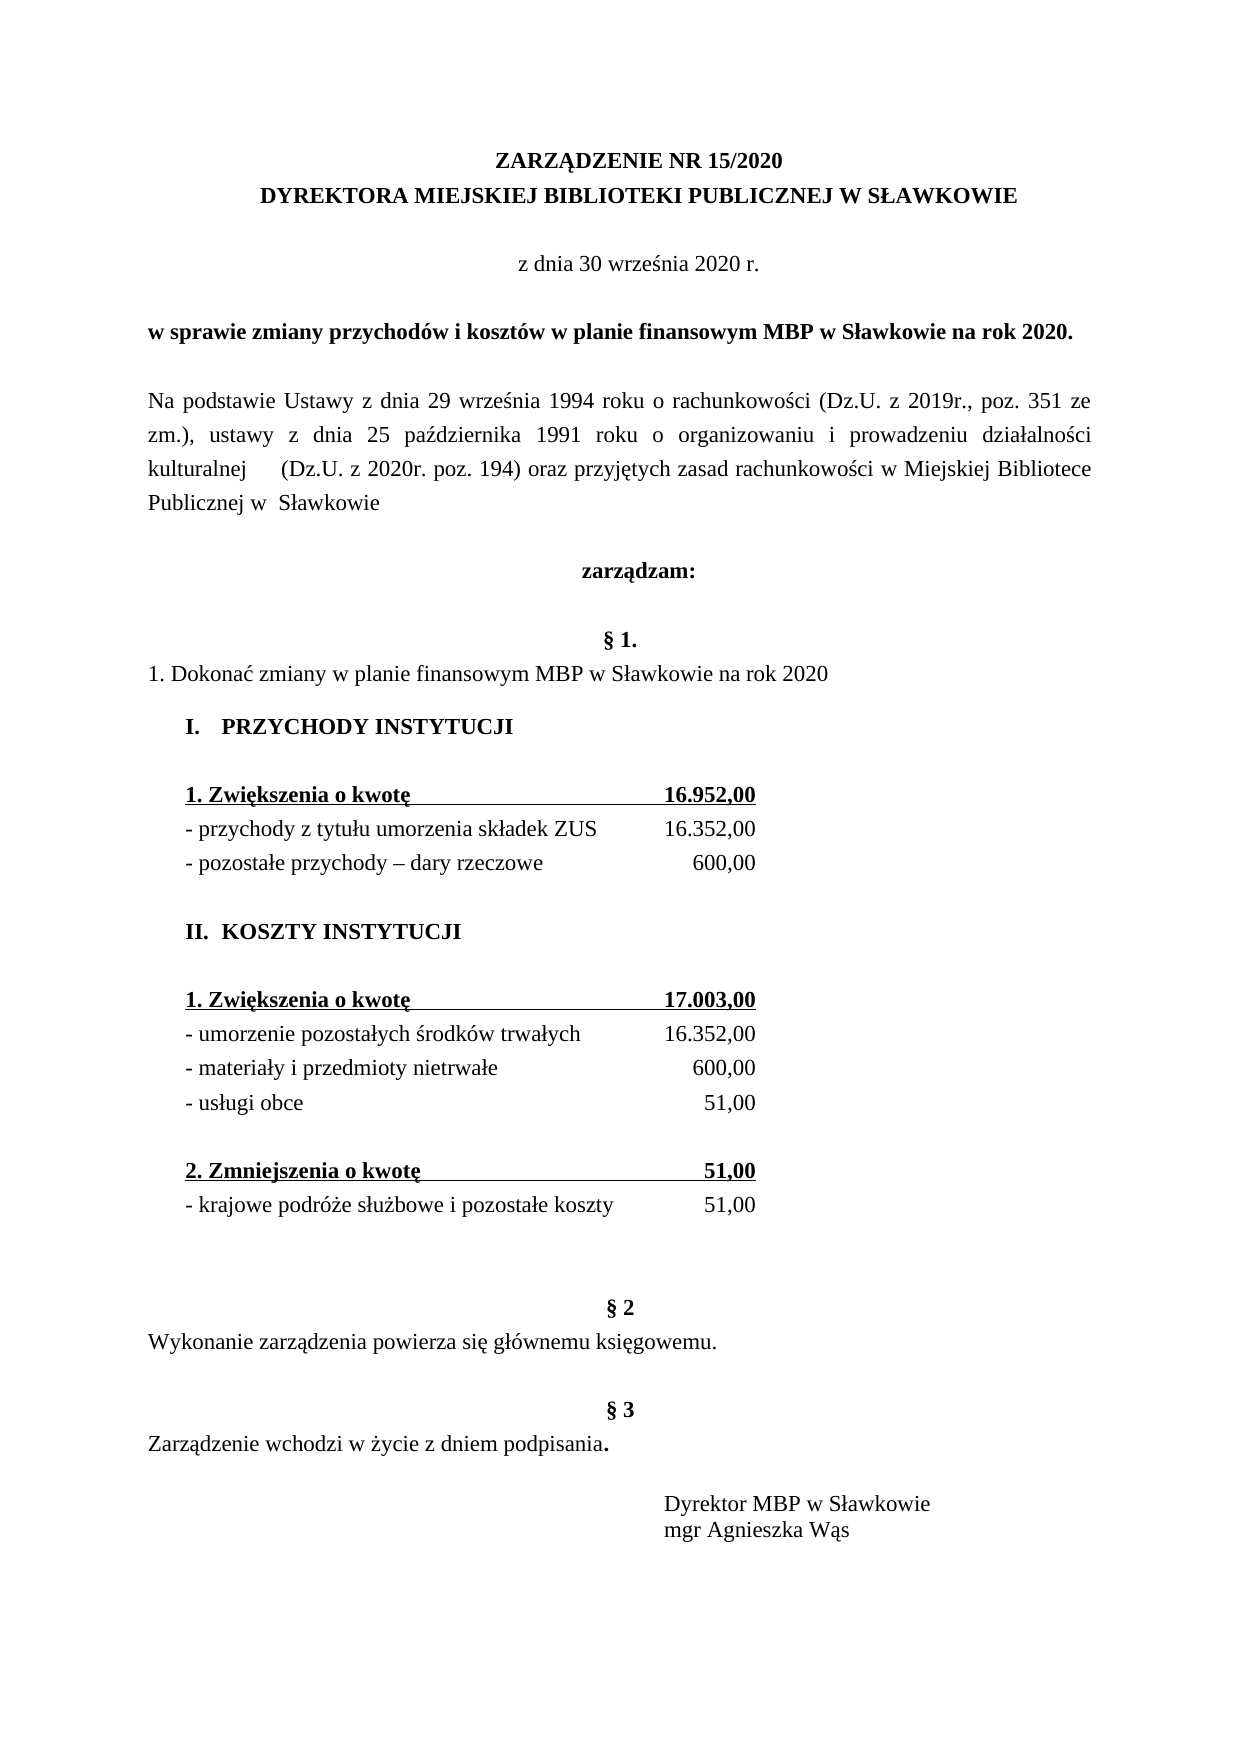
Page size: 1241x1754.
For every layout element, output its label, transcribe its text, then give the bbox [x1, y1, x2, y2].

text zarządzam: [148, 558, 1130, 584]
text I. PRZYCHODY INSTYTUCJI [148, 713, 1093, 739]
text 1. Zwiększenia o kwotę 17.003,00 [148, 986, 1093, 1012]
text - materiały i przedmioty nietrwałe 600,00 [148, 1054, 1093, 1081]
text 2. Zmniejszenia o kwotę 51,00 [148, 1157, 1093, 1183]
text - usługi obce 51,00 [148, 1089, 1093, 1115]
text II. KOSZTY INSTYTUCJI [148, 918, 1093, 944]
text - pozostałe przychody – dary rzeczowe 600,00 [185, 849, 1093, 876]
text § 3 [148, 1396, 1093, 1422]
text Wykonanie zarządzenia powierza się głównemu księgowemu. [148, 1328, 1093, 1354]
text ZARZĄDZENIE NR 15/2020 [148, 148, 1130, 174]
text Zarządzenie wchodzi w życie z dniem podpisania. [148, 1430, 1093, 1457]
text 1. Dokonać zmiany w planie finansowym MBP w Sławkowie na rok 2020 [148, 660, 1093, 686]
text w sprawie zmiany przychodów i kosztów w planie finansowym MBP w Sławkowie na rok 2020. [148, 318, 1130, 345]
text Na podstawie Ustawy z dnia 29 września 1994 roku o rachunkowości (Dz.U. z 2019r., poz. 351 ze zm.), ustawy z dnia 25 października 1991 roku o organizowaniu i prowadzeniu działalności kulturalnej (Dz.U. z 2020r. poz. 194) oraz przyjętych zasad rachunkowości w Miejskiej Bibliotece Publicznej w Sławkowie [148, 387, 1093, 516]
text § 1. [148, 626, 1093, 652]
text - krajowe podróże służbowe i pozostałe koszty 51,00 [148, 1191, 1093, 1217]
text 1. Zwiększenia o kwotę 16.952,00 [185, 781, 1093, 807]
text - przychody z tytułu umorzenia składek ZUS 16.352,00 [185, 815, 1093, 842]
text mgr Agnieszka Wąs [590, 1516, 1093, 1543]
text z dnia 30 września 2020 r. [148, 250, 1130, 276]
text - umorzenie pozostałych środków trwałych 16.352,00 [148, 1020, 1093, 1047]
text Dyrektor MBP w Sławkowie [590, 1490, 1093, 1516]
text DYREKTORA MIEJSKIEJ BIBLIOTEKI PUBLICZNEJ W SŁAWKOWIE [148, 182, 1130, 208]
text § 2 [148, 1294, 1093, 1320]
